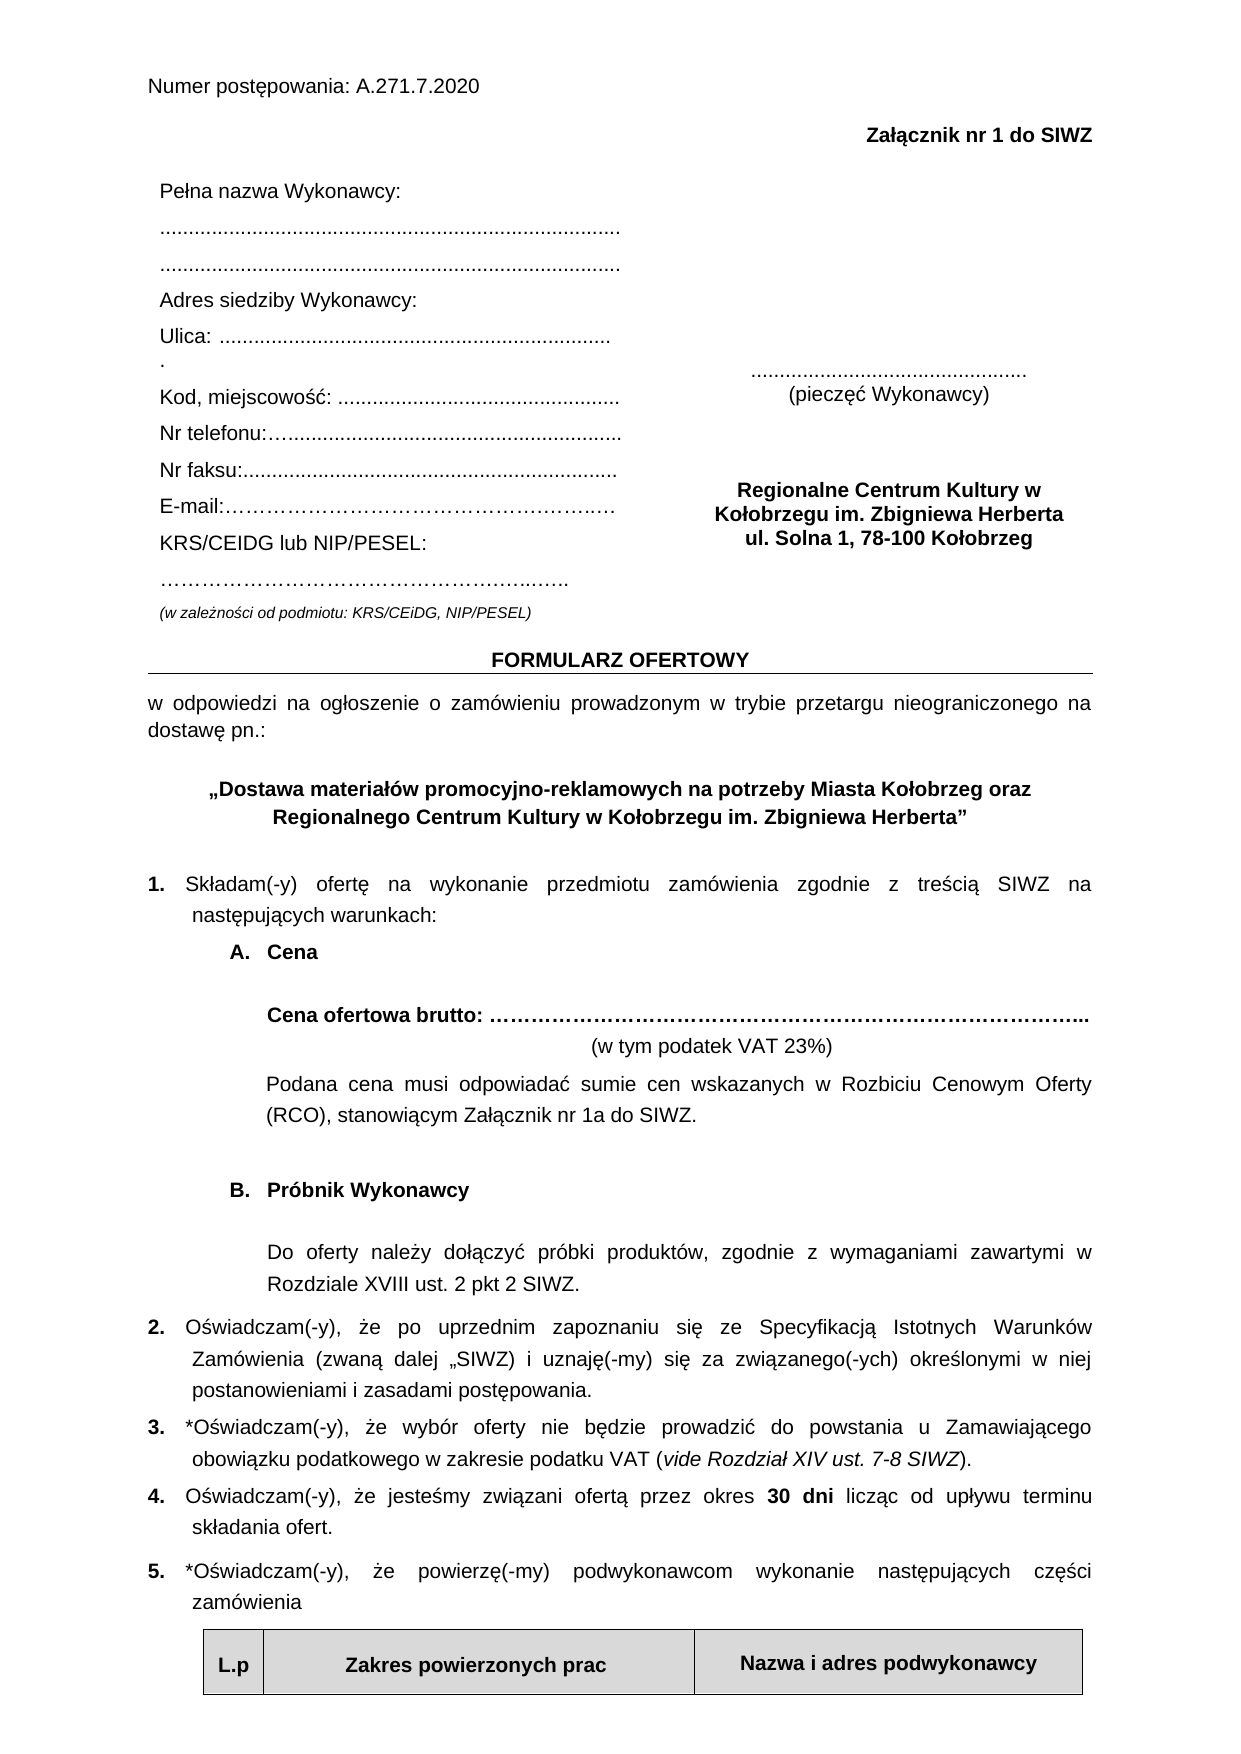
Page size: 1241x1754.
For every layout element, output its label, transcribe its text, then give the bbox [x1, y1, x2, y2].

table_header Pełna nazwa Wykonawcy: ................................................................................ ................................................................................ Adres siedziby Wykonawcy: Ulica: ..................................................................... Kod, miejscowość: ................................................. Nr telefonu:….......................................................... Nr faksu:................................................................. E-mail:……………………………………….……..… KRS/CEIDG lub NIP/PESEL: ………………………………………….…...….. (w zależności od podmiotu: KRS/CEiDG, NIP/PESEL) [149, 179, 685, 634]
list Składam(-y) ofertę na wykonanie przedmiotu zamówienia zgodnie z treścią SIWZ na następujących warunkach: [148, 866, 1093, 928]
list (w tym podatek VAT 23%) [562, 1028, 1093, 1060]
text w odpowiedzi na ogłoszenie o zamówieniu prowadzonym w trybie przetargu nieograniczonego na dostawę pn.: [148, 691, 1093, 742]
list Cena ofertowa brutto: …………………………………………………………………………... [267, 997, 1093, 1028]
list *Oświadczam(-y), że powierzę(-my) podwykonawcom wykonanie następujących części zamówienia [148, 1553, 1093, 1616]
list Próbnik Wykonawcy [229, 1172, 1093, 1203]
list Oświadczam(-y), że po uprzednim zapoznaniu się ze Specyfikacją Istotnych Warunków Zamówienia (zwaną dalej „SIWZ) i uznaję(-my) się za związanego(-ych) określonymi w niej postanowieniami i zasadami postępowania. [148, 1310, 1093, 1403]
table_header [695, 1630, 1082, 1693]
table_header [264, 1630, 694, 1693]
list Cena [229, 935, 1093, 966]
list Do oferty należy dołączyć próbki produktów, zgodnie z wymaganiami zawartymi w Rozdziale XVIII ust. 2 pkt 2 SIWZ. [267, 1235, 1093, 1297]
text FORMULARZ OFERTOWY [148, 647, 1093, 673]
text „Dostawa materiałów promocyjno-reklamowych na potrzeby Miasta Kołobrzeg oraz Regionalnego Centrum Kultury w Kołobrzegu im. Zbigniewa Herberta” [148, 777, 1093, 829]
table_header ................................................ (pieczęć Wykonawcy) Regionalne Centrum Kultury w Kołobrzegu im. Zbigniewa Herberta ul. Solna 1, 78-100 Kołobrzeg [686, 179, 1092, 634]
list Oświadczam(-y), że jesteśmy związani ofertą przez okres 30 dni licząc od upływu terminu składania ofert. [148, 1478, 1093, 1541]
table_header L.p. [204, 1630, 263, 1693]
text Podana cena musi odpowiadać sumie cen wskazanych w Rozbiciu Cenowym Oferty (RCO), stanowiącym Załącznik nr 1a do SIWZ. [266, 1066, 1093, 1128]
list *Oświadczam(-y), że wybór oferty nie będzie prowadzić do powstania u Zamawiającego obowiązku podatkowego w zakresie podatku VAT (vide Rozdział XIV ust. 7-8 SIWZ). [148, 1410, 1093, 1472]
text Załącznik nr 1 do SIWZ [148, 122, 1093, 146]
